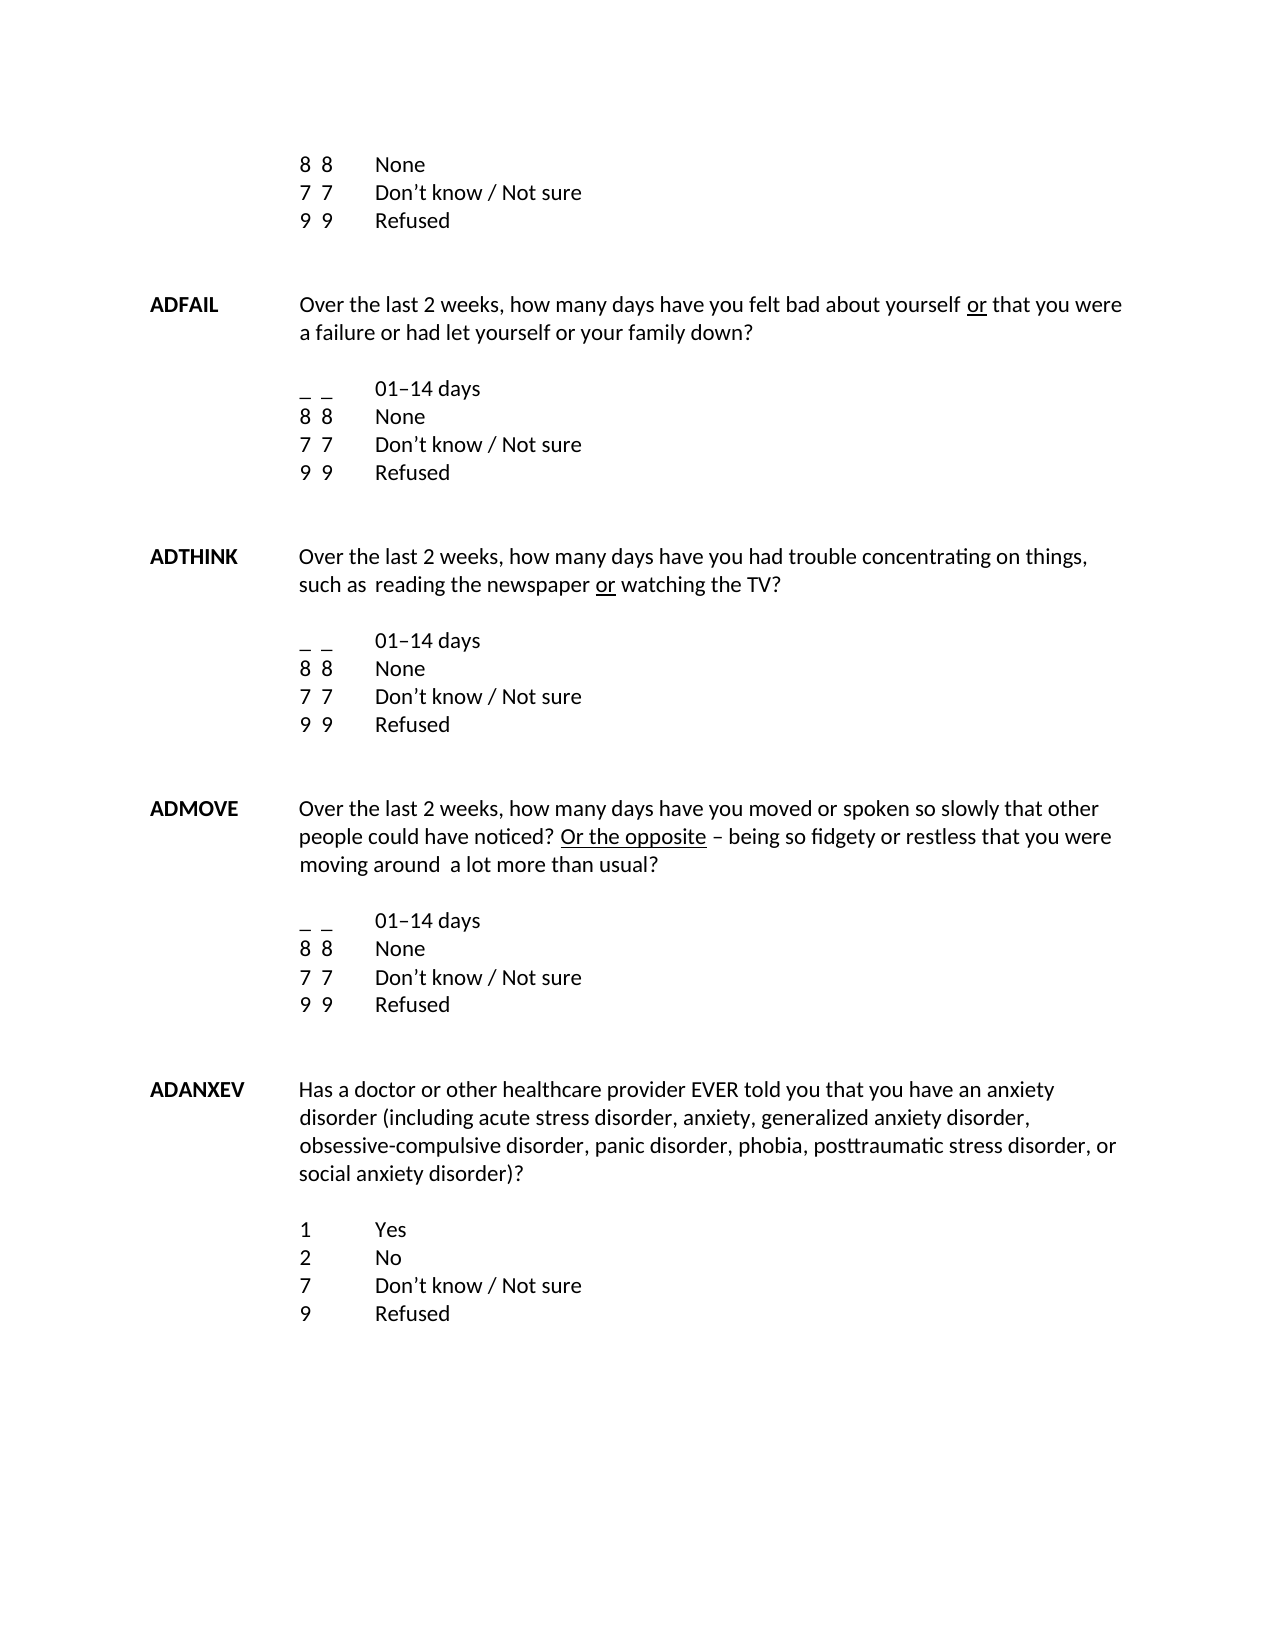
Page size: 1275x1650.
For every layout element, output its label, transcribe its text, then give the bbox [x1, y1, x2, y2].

text 8 8 None [150, 654, 1125, 682]
text _ _ 01–14 days [150, 626, 1125, 654]
text 8 8 None [150, 402, 1125, 430]
text _ _ 01–14 days [150, 907, 1125, 934]
text 7 Don’t know / Not sure [150, 1271, 1125, 1299]
text ADTHINK Over the last 2 weeks, how many days have you had trouble concentrating on things, such as reading the newspaper or watching the TV? [150, 542, 1125, 598]
text 9 9 Refused [150, 206, 1125, 234]
text 7 7 Don’t know / Not sure [150, 682, 1125, 710]
text ADMOVE Over the last 2 weeks, how many days have you moved or spoken so slowly that other people could have noticed? Or the opposite – being so fidgety or restless that you were moving around a lot more than usual? [150, 794, 1125, 878]
text _ _ 01–14 days [150, 374, 1125, 402]
text 1 Yes [150, 1215, 1125, 1243]
text 8 8 None [150, 934, 1125, 963]
text 7 7 Don’t know / Not sure [150, 963, 1125, 991]
text ADFAIL Over the last 2 weeks, how many days have you felt bad about yourself or that you were a failure or had let yourself or your family down? [150, 290, 1125, 346]
text 9 9 Refused [150, 710, 1125, 738]
text 2 No [150, 1243, 1125, 1271]
text 7 7 Don’t know / Not sure [150, 430, 1125, 458]
text 8 8 None [150, 150, 1125, 178]
text ADANXEV Has a doctor or other healthcare provider EVER told you that you have an anxiety disorder (including acute stress disorder, anxiety, generalized anxiety disorder, obsessive-compulsive disorder, panic disorder, phobia, posttraumatic stress disorder, or social anxiety disorder)? [150, 1075, 1125, 1187]
text 9 9 Refused [150, 458, 1125, 486]
text 9 Refused [150, 1299, 1125, 1327]
text 9 9 Refused [150, 991, 1125, 1019]
text 7 7 Don’t know / Not sure [150, 178, 1125, 206]
